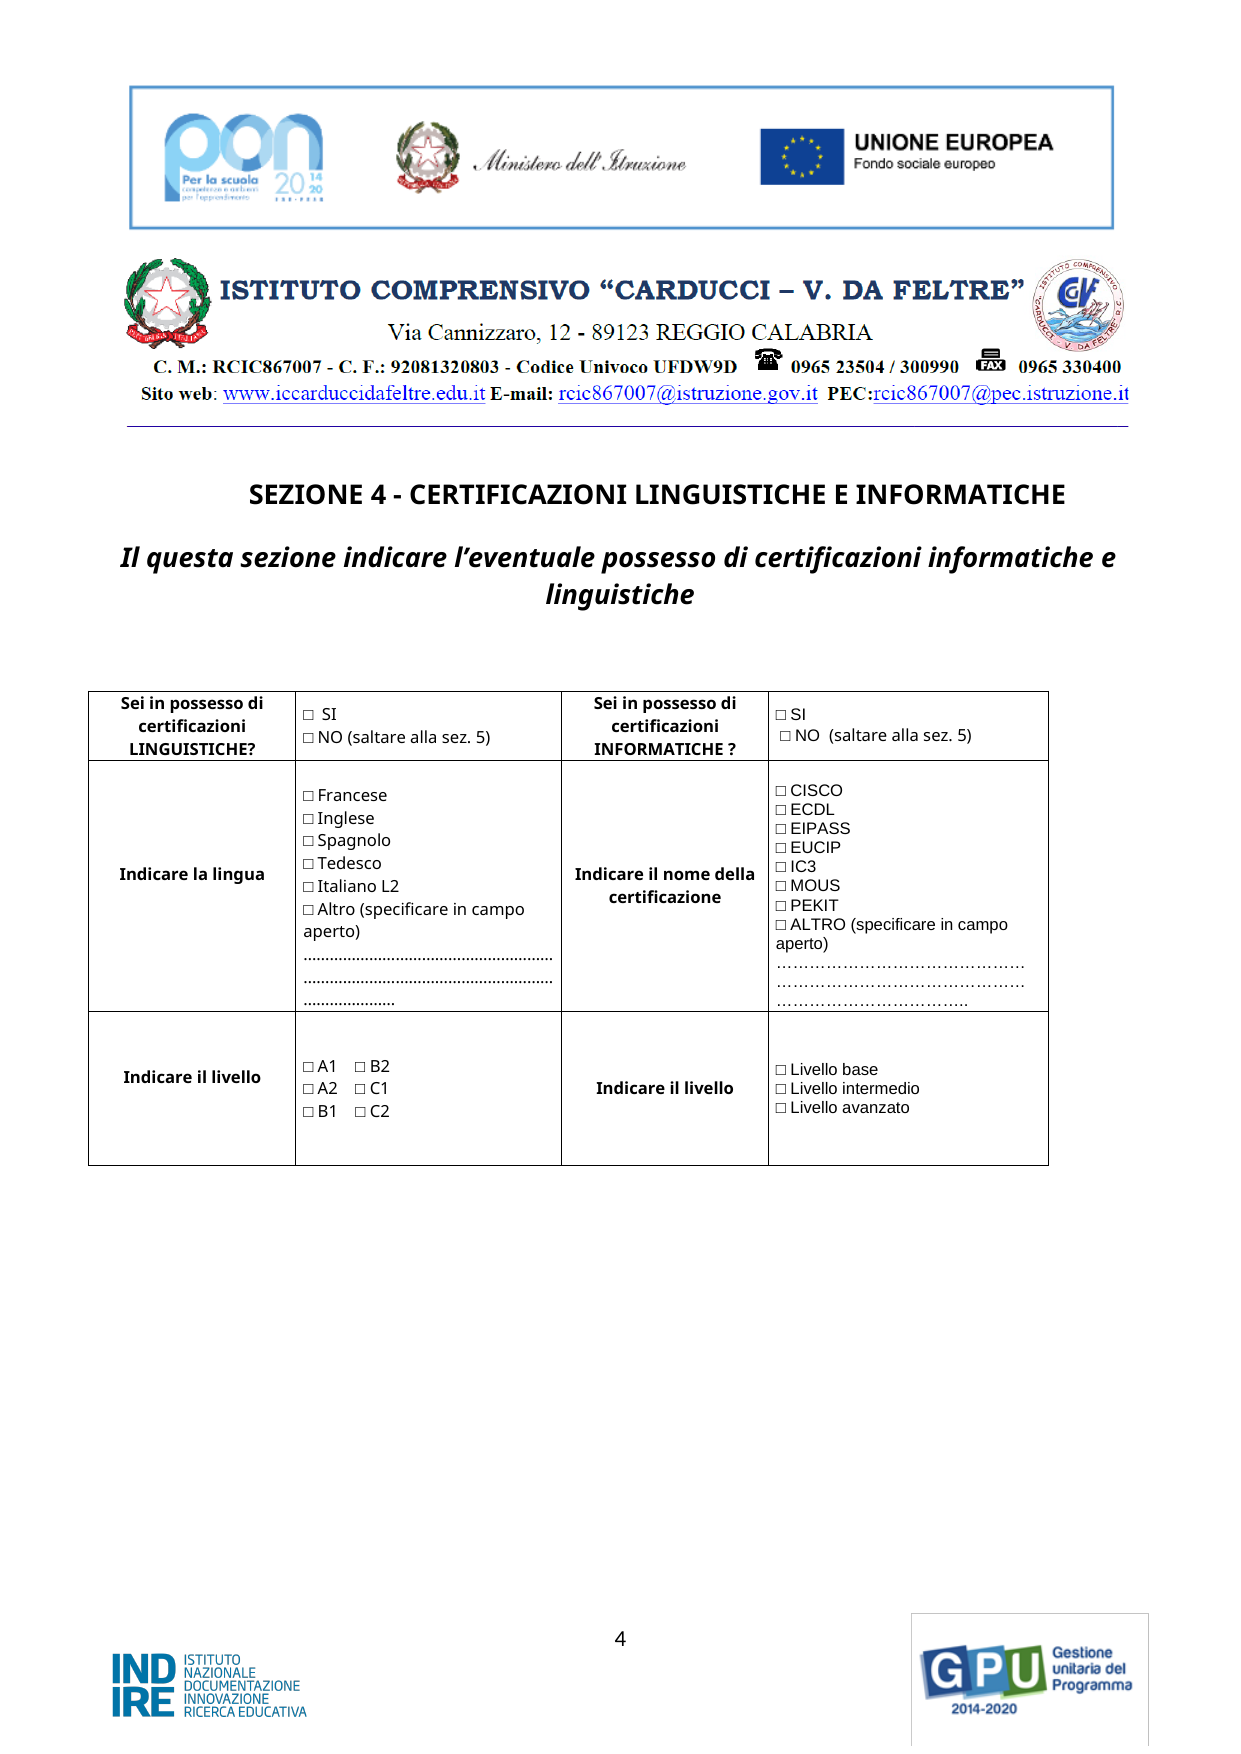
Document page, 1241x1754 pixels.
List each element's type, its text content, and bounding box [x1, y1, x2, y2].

table_header □ SI □ NO (saltare alla sez. 5) [296, 692, 561, 760]
table_cell □ A1 □ B2 □ A2 □ C1 □ B1 □ C2 [296, 1012, 561, 1165]
table_cell □ CISCO □ ECDL □ EIPASS □ EUCIP □ IC3 □ MOUS □ PEKIT □ ALTRO (specificare in campo aperto) …………………………………………………………………………………………………………….. [769, 761, 1048, 1011]
table_cell □ Livello base □ Livello intermedio □ Livello avanzato [769, 1012, 1048, 1165]
table_cell Indicare il livello [89, 1012, 295, 1165]
list SEZIONE 4 - CERTIFICAZIONI LINGUISTICHE E INFORMATICHE [193, 475, 1122, 512]
text Il questa sezione indicare l’eventuale possesso di certificazioni informatiche e linguistiche [118, 538, 1122, 612]
table_cell Indicare il nome della certificazione [562, 761, 768, 1011]
table_header □ SI □ NO (saltare alla sez. 5) [769, 692, 1048, 760]
table_header Sei in possesso di certificazioni INFORMATICHE ? [562, 692, 768, 760]
picture [109, 1652, 313, 1718]
picture [118, 73, 1123, 241]
table_header Sei in possesso di certificazioni LINGUISTICHE? [89, 692, 295, 760]
picture [909, 1611, 1150, 1746]
table_cell Indicare la lingua [89, 761, 295, 1011]
picture [124, 250, 1129, 428]
table_cell □ Francese □ Inglese □ Spagnolo □ Tedesco □ Italiano L2 □ Altro (specificare in campo aperto)……………………………………………………………………………………………………………………… [296, 761, 561, 1011]
table_cell Indicare il livello [562, 1012, 768, 1165]
